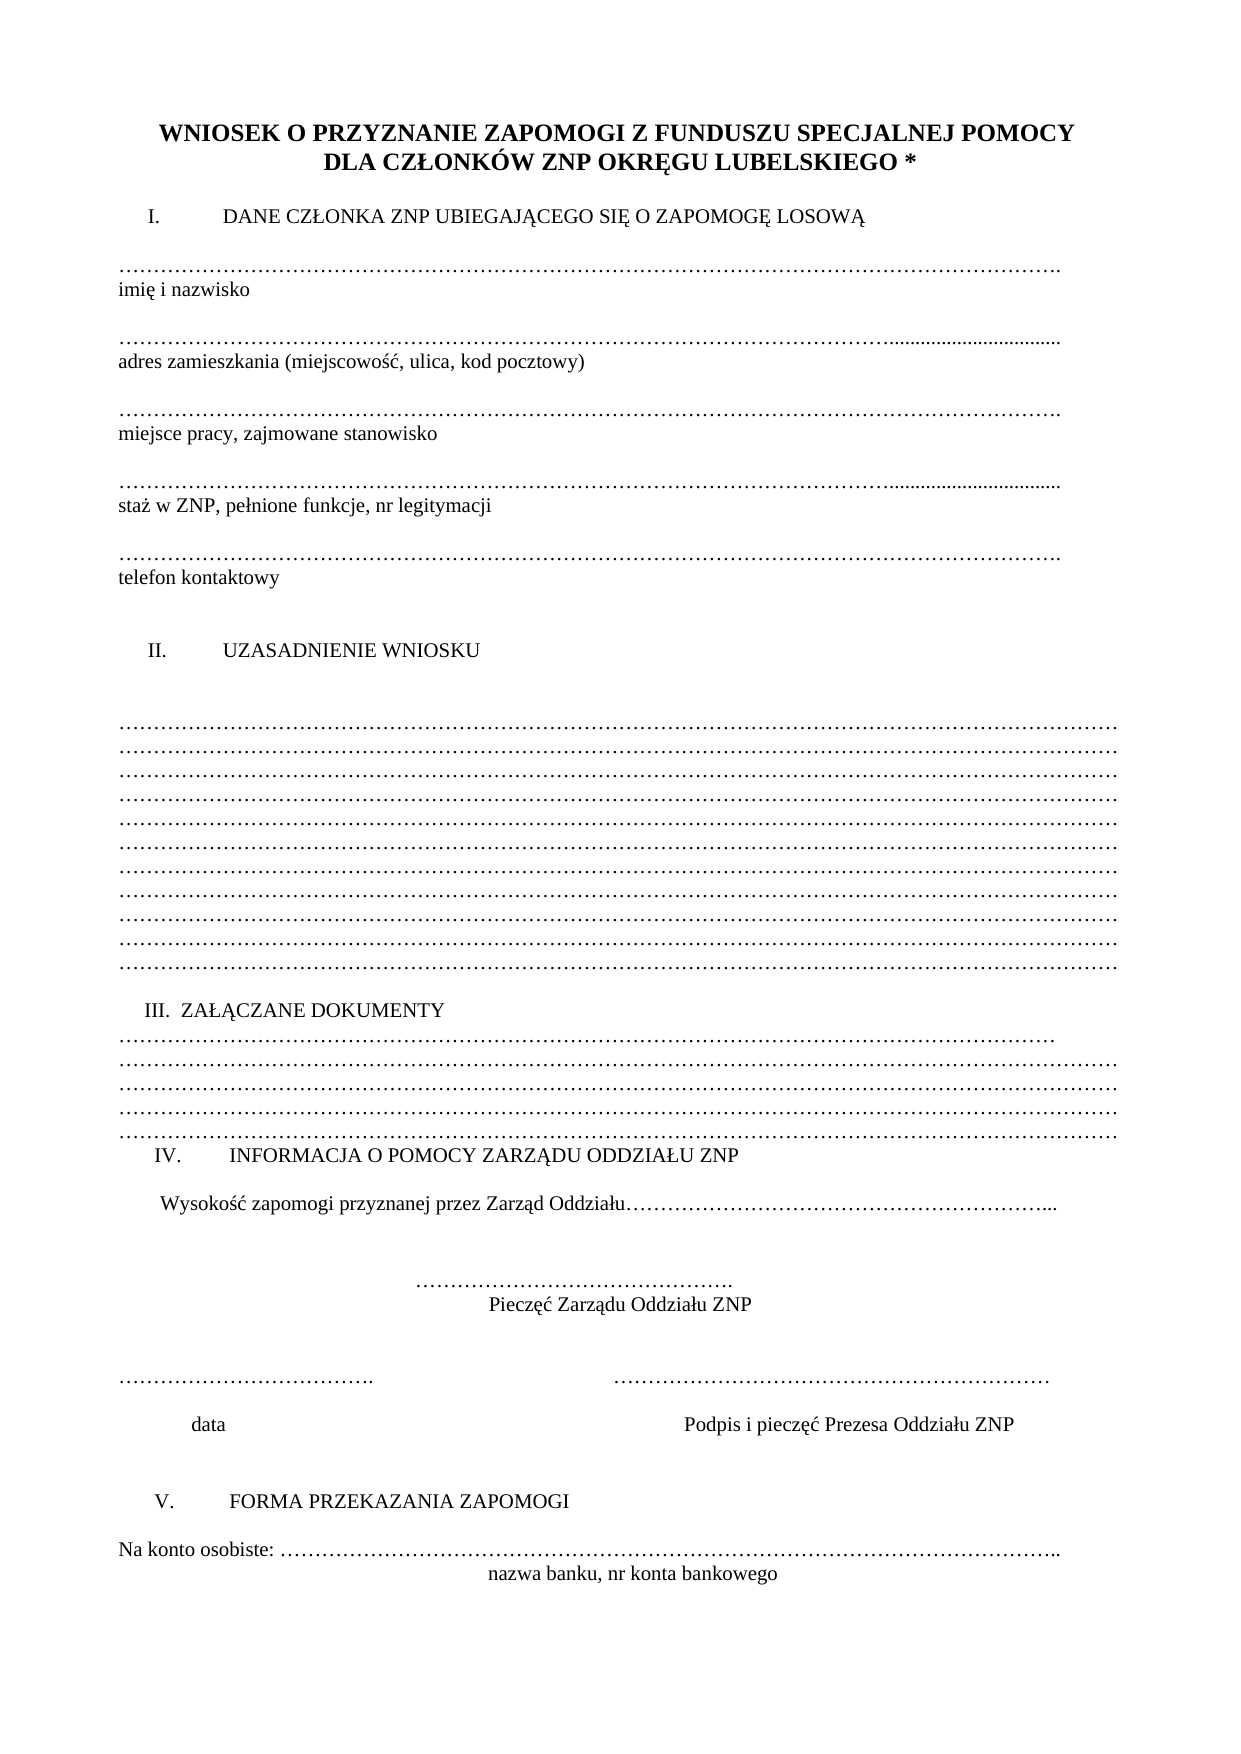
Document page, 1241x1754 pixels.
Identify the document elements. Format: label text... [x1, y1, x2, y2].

text ………………………………………………………………………………………………………………………. [118, 252, 1122, 277]
text ………………………………………………………………………………………………………………………. [118, 397, 1122, 421]
text Pieczęć Zarządu Oddziału ZNP [118, 1292, 1122, 1316]
text data Podpis i pieczęć Prezesa Oddziału ZNP [118, 1412, 1122, 1436]
text ……………………………………………………………………………………………………………………… [118, 1022, 1122, 1047]
text ………………………………………………………………………………………………………………………. [118, 541, 1122, 565]
text …………………………………………………………………………………………………................................. [118, 469, 1122, 493]
list DANE CZŁONKA ZNP UBIEGAJĄCEGO SIĘ O ZAPOMOGĘ LOSOWĄ [148, 204, 1122, 228]
text telefon kontaktowy [118, 565, 1122, 589]
text WNIOSEK O PRZYZNANIE ZAPOMOGI Z FUNDUSZU SPECJALNEJ POMOCY DLA CZŁONKÓW ZNP OKRĘGU LUBELSKIEGO * [118, 118, 1122, 176]
text nazwa banku, nr konta bankowego [118, 1561, 1122, 1585]
text ………………………………………. [118, 1268, 1122, 1292]
text Wysokość zapomogi przyznanej przez Zarząd Oddziału……………………………………………………... [118, 1191, 1122, 1215]
list FORMA PRZEKAZANIA ZAPOMOGI [154, 1489, 1122, 1513]
text Na konto osobiste: ………………………………………………………………………………………………….. [118, 1537, 1122, 1561]
text imię i nazwisko [118, 277, 1122, 301]
list INFORMACJA O POMOCY ZARZĄDU ODDZIAŁU ZNP [154, 1143, 1122, 1167]
text ……………………………………………………………………………………………………………………………………………………………………………………………………………………………………………………………………………………………………………………………………………………………………………………………………………………………………………………………………………………………………………………………………………………………………………………………………………………………………………………………………………………………………………………………………………………………………………………………………………………………………………………………………………………………………………………………………………………………………………………………………………………………………………………………………………………………………………………………………………………………………………………………………………………………………………………………………………………………………………………………………………………………………………………………………………………………………………………………… III. ZAŁĄCZANE DOKUMENTY [118, 710, 1122, 1022]
text ………………………………. ……………………………………………………… [118, 1364, 1122, 1388]
text staż w ZNP, pełnione funkcje, nr legitymacji [118, 493, 1122, 517]
text ……………………………………………………………………………………………………………………………………………………………………………………………………………………………………………………………………………………………………………………………………………………………………………………………………………………………………………………………………………………………………………………………… [118, 1047, 1122, 1143]
list UZASADNIENIE WNIOSKU [148, 637, 1122, 662]
text …………………………………………………………………………………………………................................. [118, 325, 1122, 349]
text miejsce pracy, zajmowane stanowisko [118, 421, 1122, 445]
text adres zamieszkania (miejscowość, ulica, kod pocztowy) [118, 349, 1122, 373]
